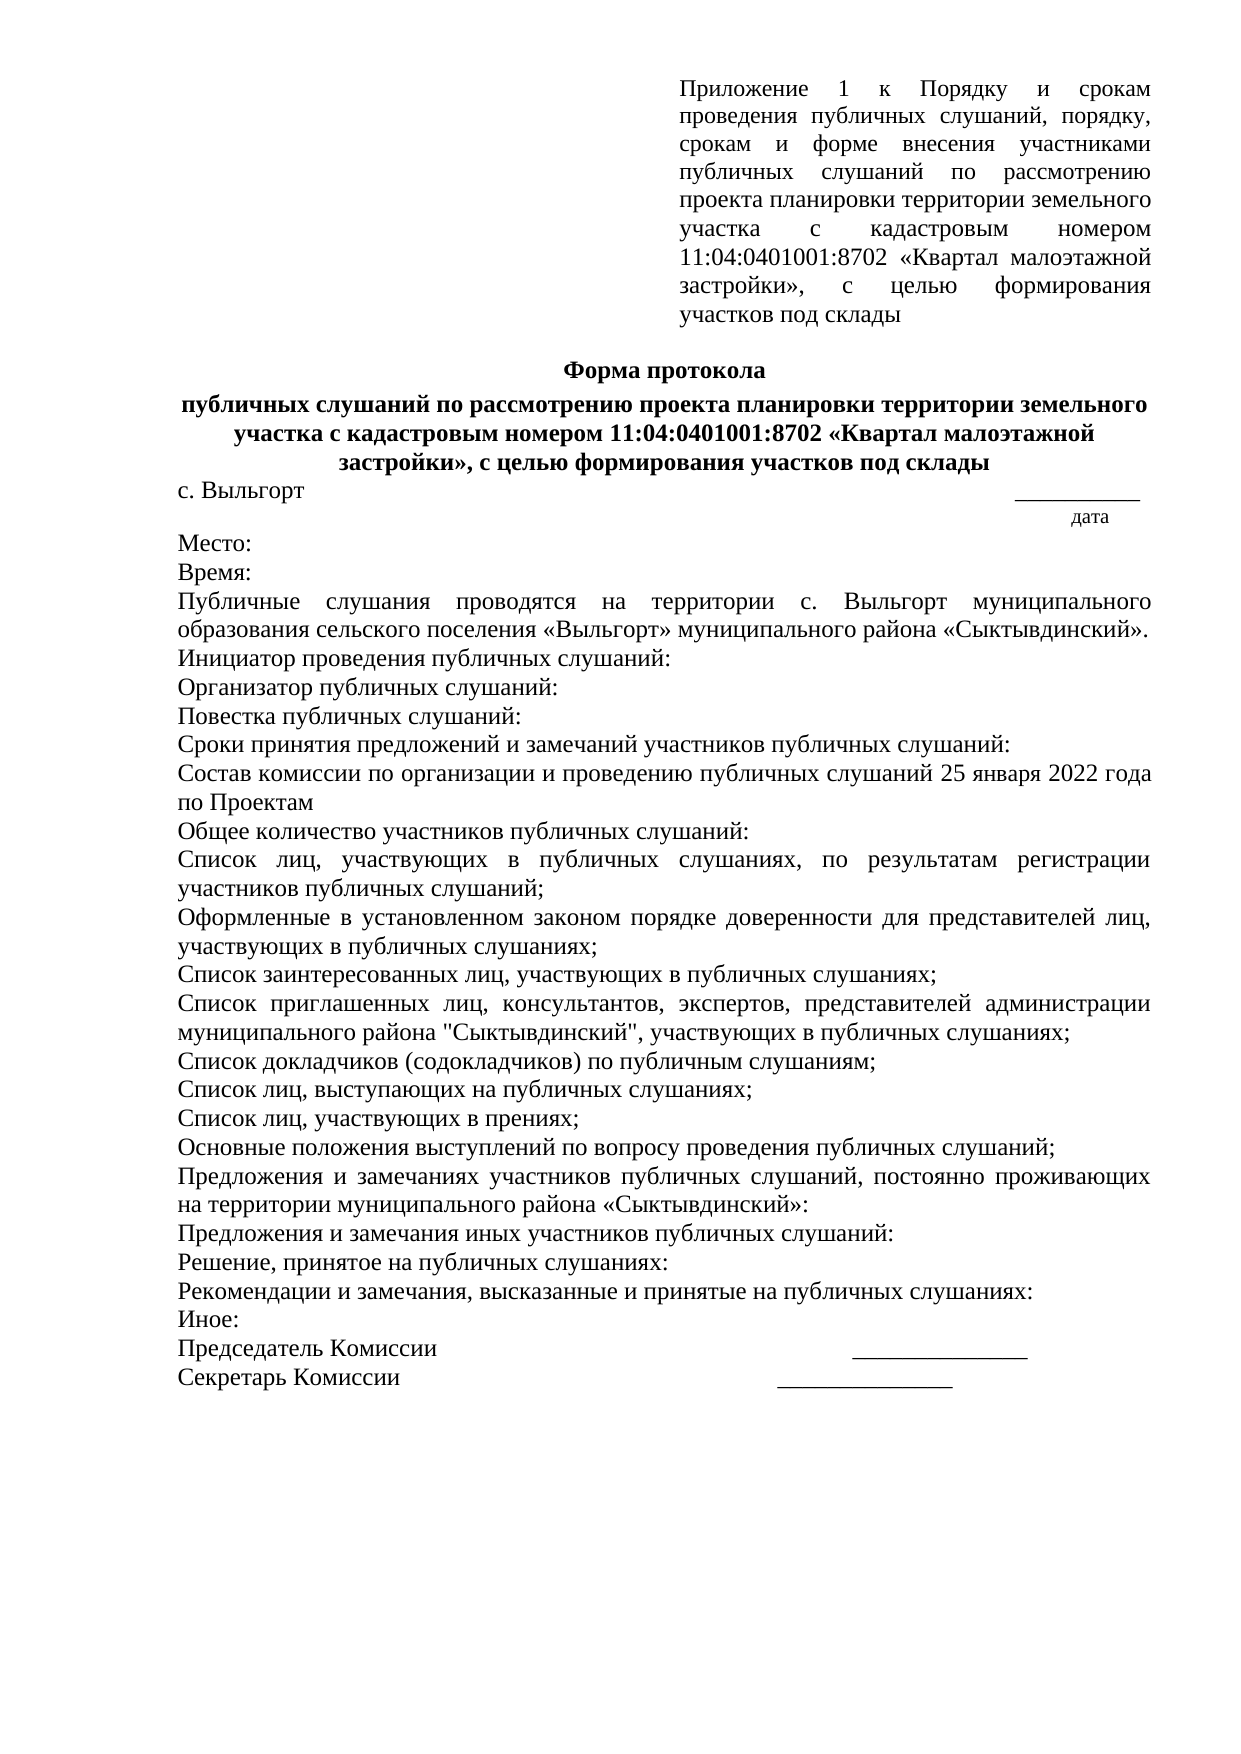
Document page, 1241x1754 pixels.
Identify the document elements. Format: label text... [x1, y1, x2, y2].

text Публичные слушания проводятся на территории с. Выльгорт муниципального образования сельского поселения «Выльгорт» муниципального района «Сыктывдинский». [177, 586, 1152, 643]
text Приложение 1 к Порядку и срокам проведения публичных слушаний, порядку, срокам и форме внесения участниками публичных слушаний по рассмотрению проекта планировки территории земельного участка с кадастровым номером 11:04:0401001:8702 «Квартал малоэтажной застройки», с целью формирования участков под склады [679, 74, 1152, 328]
text Секретарь Комиссии ______________ [177, 1362, 1152, 1391]
text Основные положения выступлений по вопросу проведения публичных слушаний; [177, 1132, 1152, 1161]
text Форма протокола [177, 356, 1152, 384]
text Организатор публичных слушаний: [177, 672, 1152, 701]
text Общее количество участников публичных слушаний: [177, 816, 1152, 844]
text Место: [177, 528, 1152, 557]
text Время: [177, 557, 1152, 586]
text Председатель Комиссии ______________ [177, 1333, 1152, 1362]
text Оформленные в установленном законом порядке доверенности для представителей лиц, участвующих в публичных слушаниях; [177, 902, 1152, 959]
text Предложения и замечания иных участников публичных слушаний: [177, 1218, 1152, 1247]
text Список лиц, участвующих в прениях; [177, 1103, 1152, 1132]
text Сроки принятия предложений и замечаний участников публичных слушаний: [177, 729, 1152, 758]
text Список лиц, участвующих в публичных слушаниях, по результатам регистрации участников публичных слушаний; [177, 844, 1152, 902]
text с. Выльгорт __________ [177, 475, 1152, 504]
text Список лиц, выступающих на публичных слушаниях; [177, 1074, 1152, 1103]
text Рекомендации и замечания, высказанные и принятые на публичных слушаниях: [177, 1276, 1152, 1304]
text Инициатор проведения публичных слушаний: [177, 643, 1152, 672]
text Список приглашенных лиц, консультантов, экспертов, представителей администрации муниципального района "Сыктывдинский", участвующих в публичных слушаниях; [177, 988, 1152, 1046]
text публичных слушаний по рассмотрению проекта планировки территории земельного участка с кадастровым номером 11:04:0401001:8702 «Квартал малоэтажной застройки», с целью формирования участков под склады [177, 389, 1152, 475]
text дата [177, 504, 1152, 528]
text Повестка публичных слушаний: [177, 701, 1152, 729]
text Список заинтересованных лиц, участвующих в публичных слушаниях; [177, 959, 1152, 988]
text Решение, принятое на публичных слушаниях: [177, 1247, 1152, 1276]
text Иное: [177, 1304, 1152, 1333]
text Предложения и замечаниях участников публичных слушаний, постоянно проживающих на территории муниципального района «Сыктывдинский»: [177, 1161, 1152, 1218]
text Состав комиссии по организации и проведению публичных слушаний 25 января 2022 года по Проектам [177, 758, 1152, 816]
text Список докладчиков (содокладчиков) по публичным слушаниям; [177, 1046, 1152, 1074]
